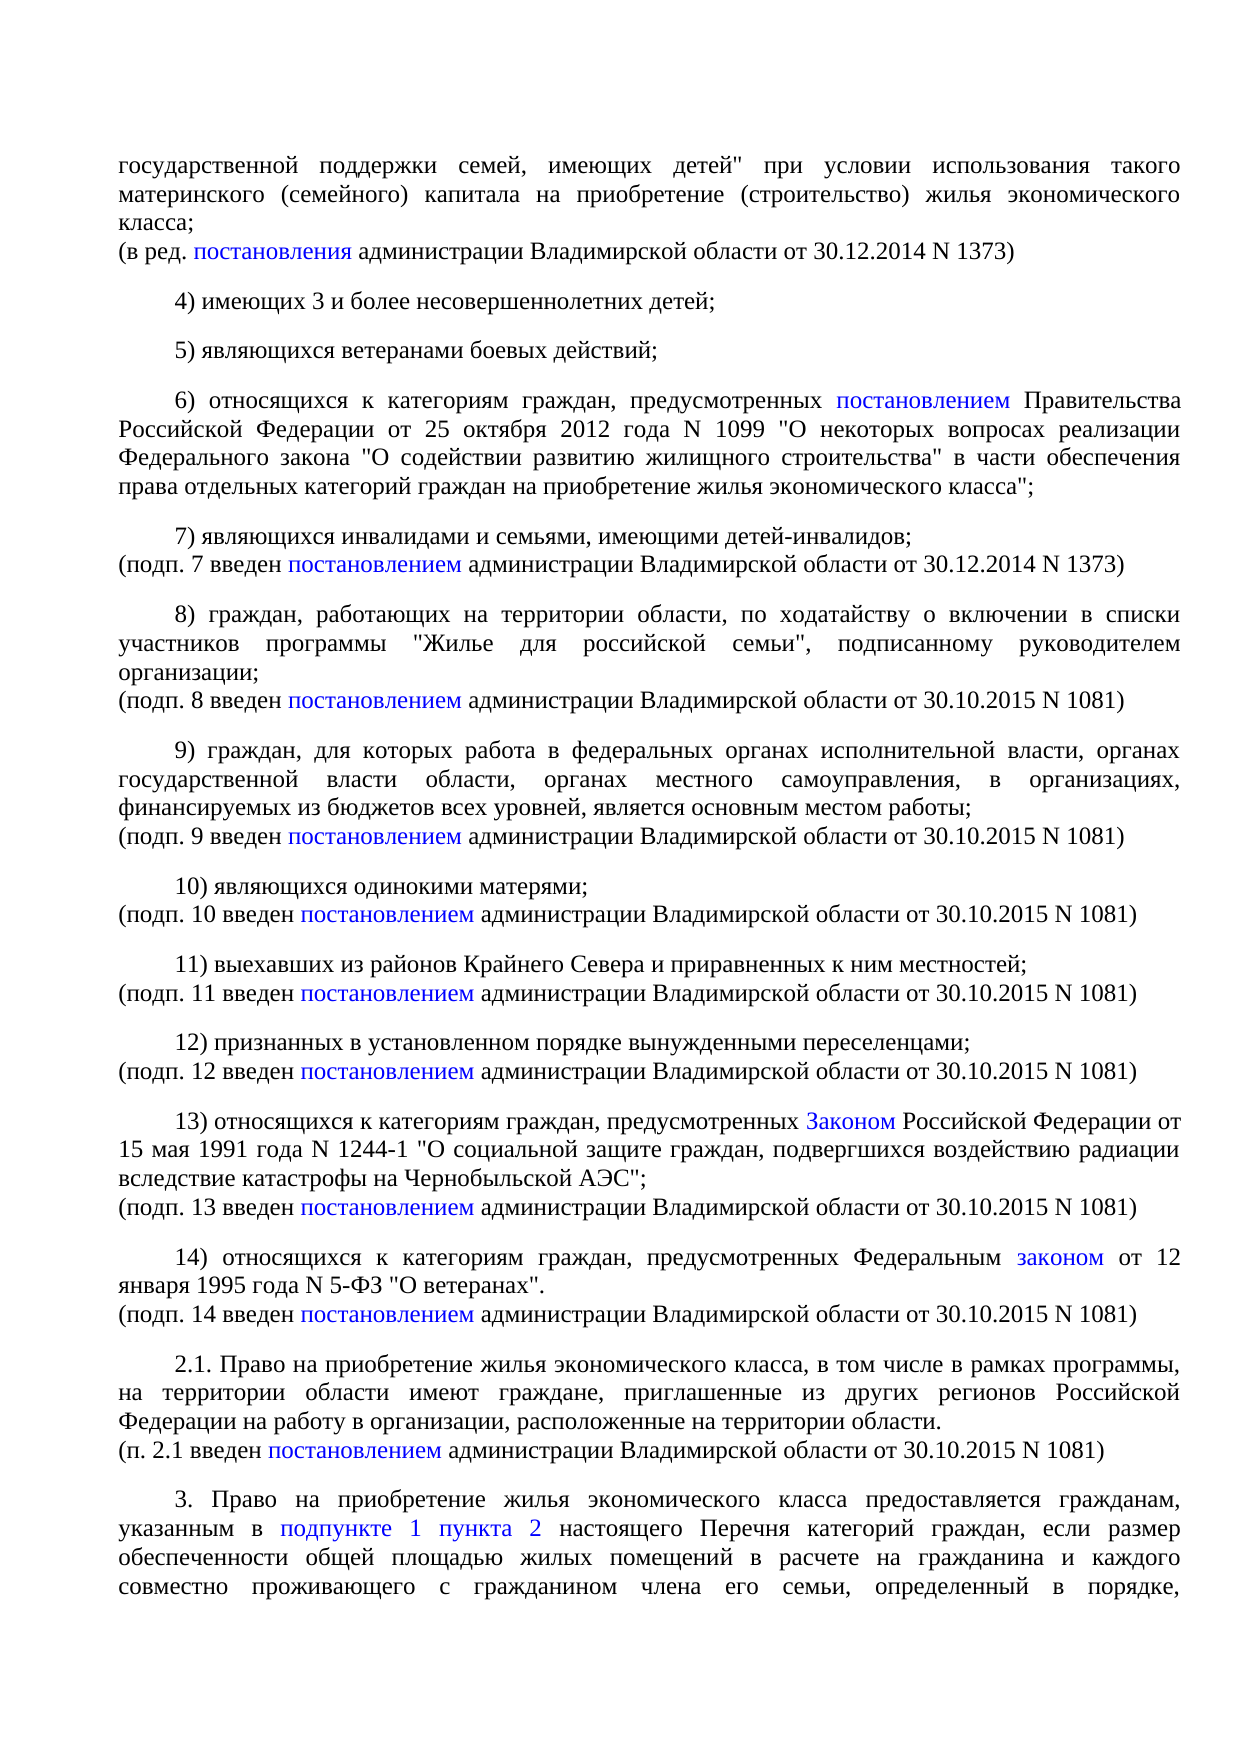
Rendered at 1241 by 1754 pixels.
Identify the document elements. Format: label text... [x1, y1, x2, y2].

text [118, 1484, 1181, 1599]
text 6) относящихся к категориям граждан, предусмотренных постановлением Правительства Российской Федерации от 25 октября 2012 года N 1099 "О некоторых вопросах реализации Федерального закона "О содействии развитию жилищного строительства" в части обеспечения права отдельных категорий граждан на приобретение жилья экономического класса"; [118, 385, 1181, 500]
text 10) являющихся одинокими матерями; [118, 871, 1181, 899]
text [118, 150, 1181, 236]
text (подп. 13 введен постановлением администрации Владимирской области от 30.10.2015 N 1081) [118, 1192, 1181, 1221]
text 13) относящихся к категориям граждан, предусмотренных Законом Российской Федерации от 15 мая 1991 года N 1244-1 "О социальной защите граждан, подвергшихся воздействию радиации вследствие катастрофы на Чернобыльской АЭС"; [118, 1106, 1181, 1192]
text 8) граждан, работающих на территории области, по ходатайству о включении в списки участников программы "Жилье для российской семьи", подписанному руководителем организации; [118, 599, 1181, 685]
text 14) относящихся к категориям граждан, предусмотренных Федеральным законом от 12 января 1995 года N 5-ФЗ "О ветеранах". [118, 1242, 1181, 1299]
text (подп. 11 введен постановлением администрации Владимирской области от 30.10.2015 N 1081) [118, 978, 1181, 1007]
text (подп. 14 введен постановлением администрации Владимирской области от 30.10.2015 N 1081) [118, 1299, 1181, 1328]
text (в ред. постановления администрации Владимирской области от 30.12.2014 N 1373) [118, 236, 1181, 265]
text (подп. 12 введен постановлением администрации Владимирской области от 30.10.2015 N 1081) [118, 1056, 1181, 1085]
text 9) граждан, для которых работа в федеральных органах исполнительной власти, органах государственной власти области, органах местного самоуправления, в организациях, финансируемых из бюджетов всех уровней, является основным местом работы; [118, 735, 1181, 821]
text (подп. 9 введен постановлением администрации Владимирской области от 30.10.2015 N 1081) [118, 821, 1181, 850]
text 7) являющихся инвалидами и семьями, имеющими детей-инвалидов; [118, 521, 1181, 549]
text 2.1. Право на приобретение жилья экономического класса, в том числе в рамках программы, на территории области имеют граждане, приглашенные из других регионов Российской Федерации на работу в организации, расположенные на территории области. [118, 1349, 1181, 1435]
text (подп. 7 введен постановлением администрации Владимирской области от 30.12.2014 N 1373) [118, 549, 1181, 578]
text 12) признанных в установленном порядке вынужденными переселенцами; [118, 1027, 1181, 1056]
text (п. 2.1 введен постановлением администрации Владимирской области от 30.10.2015 N 1081) [118, 1435, 1181, 1464]
text (подп. 8 введен постановлением администрации Владимирской области от 30.10.2015 N 1081) [118, 685, 1181, 714]
text (подп. 10 введен постановлением администрации Владимирской области от 30.10.2015 N 1081) [118, 899, 1181, 928]
text 11) выехавших из районов Крайнего Севера и приравненных к ним местностей; [118, 949, 1181, 978]
text 5) являющихся ветеранами боевых действий; [118, 335, 1181, 364]
text 4) имеющих 3 и более несовершеннолетних детей; [118, 286, 1181, 314]
